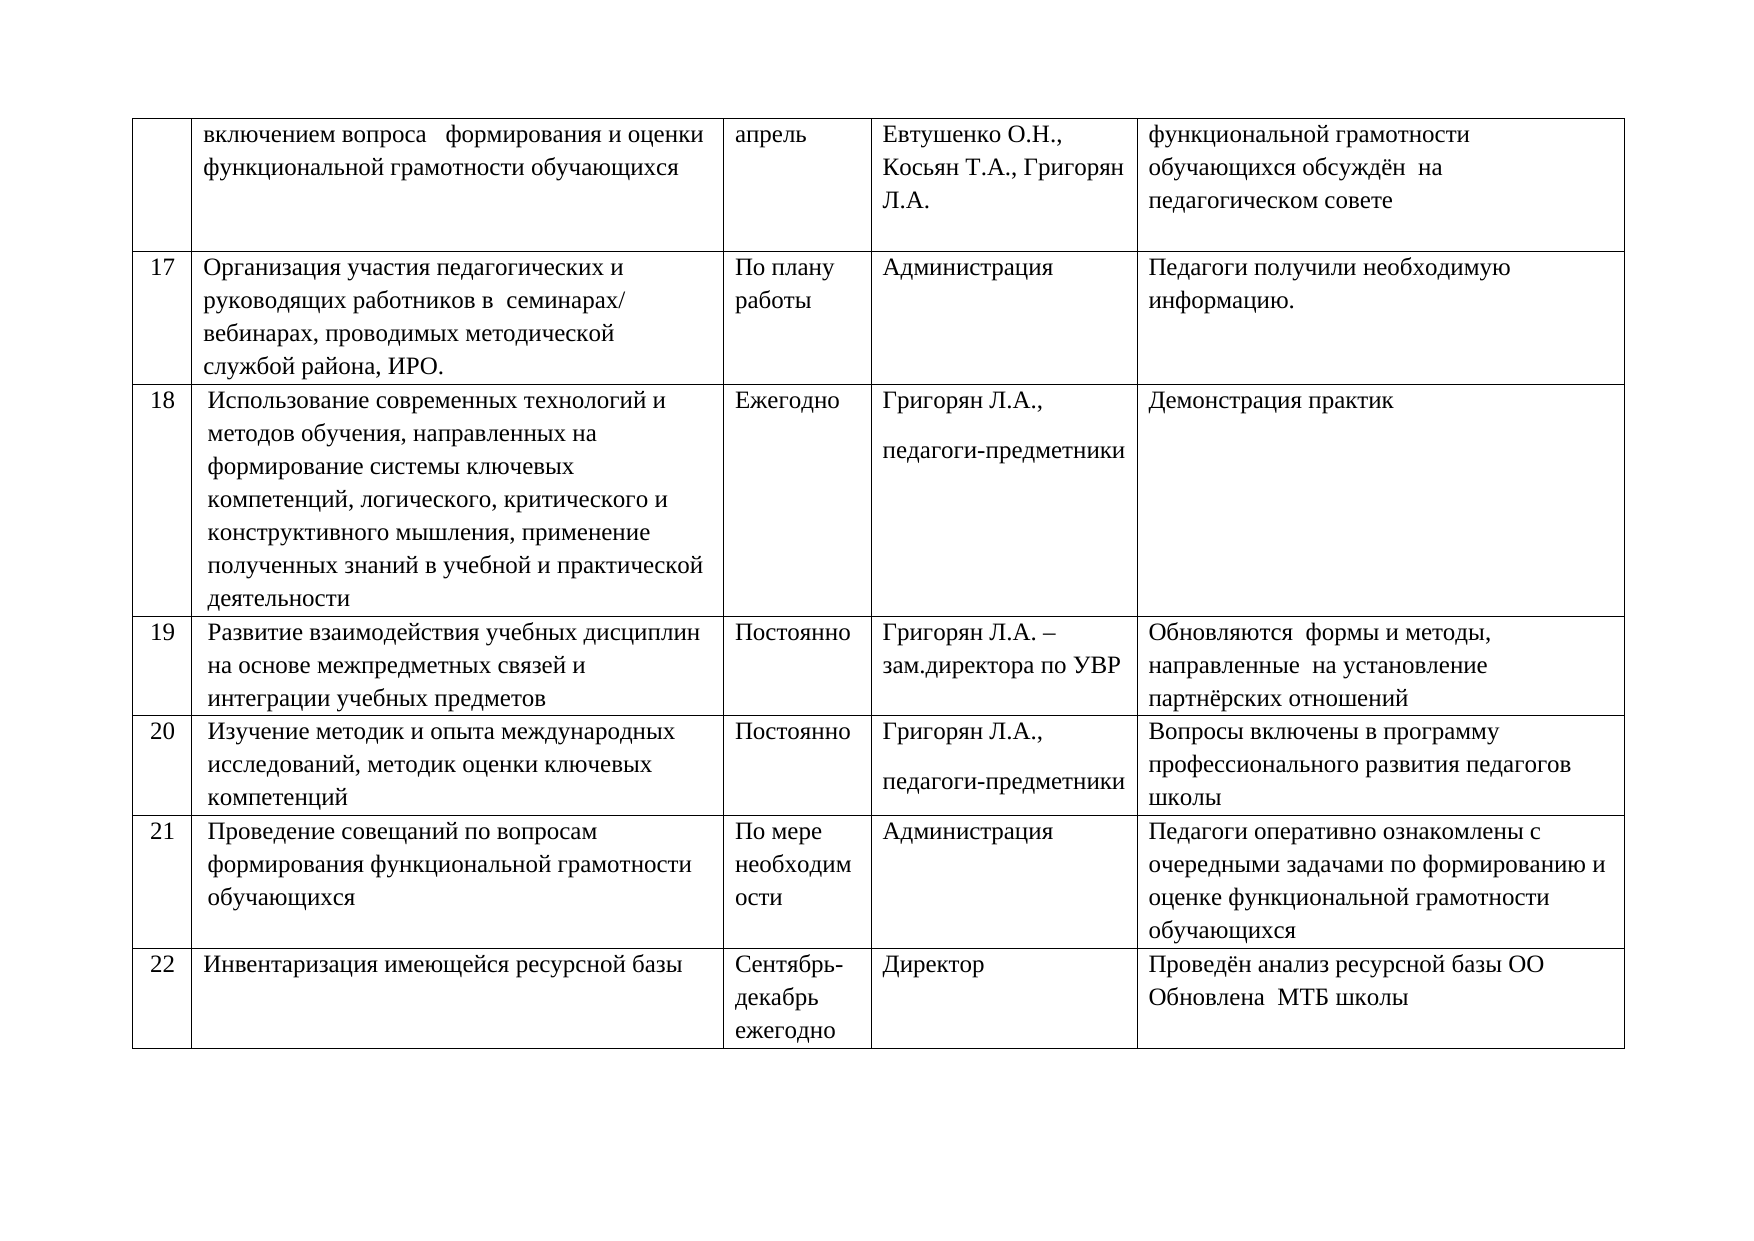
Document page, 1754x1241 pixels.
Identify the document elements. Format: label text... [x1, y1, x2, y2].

table_cell Администрация [872, 252, 1137, 384]
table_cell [1138, 119, 1624, 251]
table_cell Инвентаризация имеющейся ресурсной базы [192, 949, 723, 1047]
table_cell Григорян Л.А., педагоги-предметники [872, 716, 1137, 815]
table_cell По мере необходимости [724, 816, 871, 948]
table_cell Развитие взаимодействия учебных дисциплин на основе межпредметных связей и интеграции учебных предметов [192, 617, 723, 715]
table_cell Григорян Л.А. – зам.директора по УВР [872, 617, 1137, 715]
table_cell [872, 119, 1137, 251]
table_cell 17 [133, 252, 191, 384]
table_cell Педагоги получили необходимую информацию. [1138, 252, 1624, 384]
table_cell Григорян Л.А., педагоги-предметники [872, 385, 1137, 616]
table_cell Администрация [872, 816, 1137, 948]
table_cell Вопросы включены в программу профессионального развития педагогов школы [1138, 716, 1624, 815]
table_cell 19 [133, 617, 191, 715]
table_cell Демонстрация практик [1138, 385, 1624, 616]
table_cell По плану работы [724, 252, 871, 384]
table_cell Март-апрель [724, 119, 871, 251]
table_cell Организация участия педагогических и руководящих работников в семинарах/ вебинарах, проводимых методической службой района, ИРО. [192, 252, 723, 384]
table_cell Педагоги оперативно ознакомлены с очередными задачами по формированию и оценке функциональной грамотности обучающихся [1138, 816, 1624, 948]
table_cell Постоянно [724, 617, 871, 715]
table_cell Сентябрь-декабрь ежегодно [724, 949, 871, 1047]
table_cell 18 [133, 385, 191, 616]
table_cell Использование современных технологий и методов обучения, направленных на формирование системы ключевых компетенций, логического, критического и конструктивного мышления, применение полученных знаний в учебной и практической деятельности [192, 385, 723, 616]
table_cell 22 [133, 949, 191, 1047]
table_cell Ежегодно [724, 385, 871, 616]
table_cell 21 [133, 816, 191, 948]
table_cell Директор [872, 949, 1137, 1047]
table_cell Обновляются формы и методы, направленные на установление партнёрских отношений [1138, 617, 1624, 715]
table_cell 16 [133, 119, 191, 251]
table_cell 20 [133, 716, 191, 815]
table_cell Проведение совещаний по вопросам формирования функциональной грамотности обучающихся [192, 816, 723, 948]
table_cell Проведён анализ ресурсной базы ОО Обновлена МТБ школы [1138, 949, 1624, 1047]
table_cell Постоянно [724, 716, 871, 815]
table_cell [192, 119, 723, 251]
table_cell Изучение методик и опыта международных исследований, методик оценки ключевых компетенций [192, 716, 723, 815]
